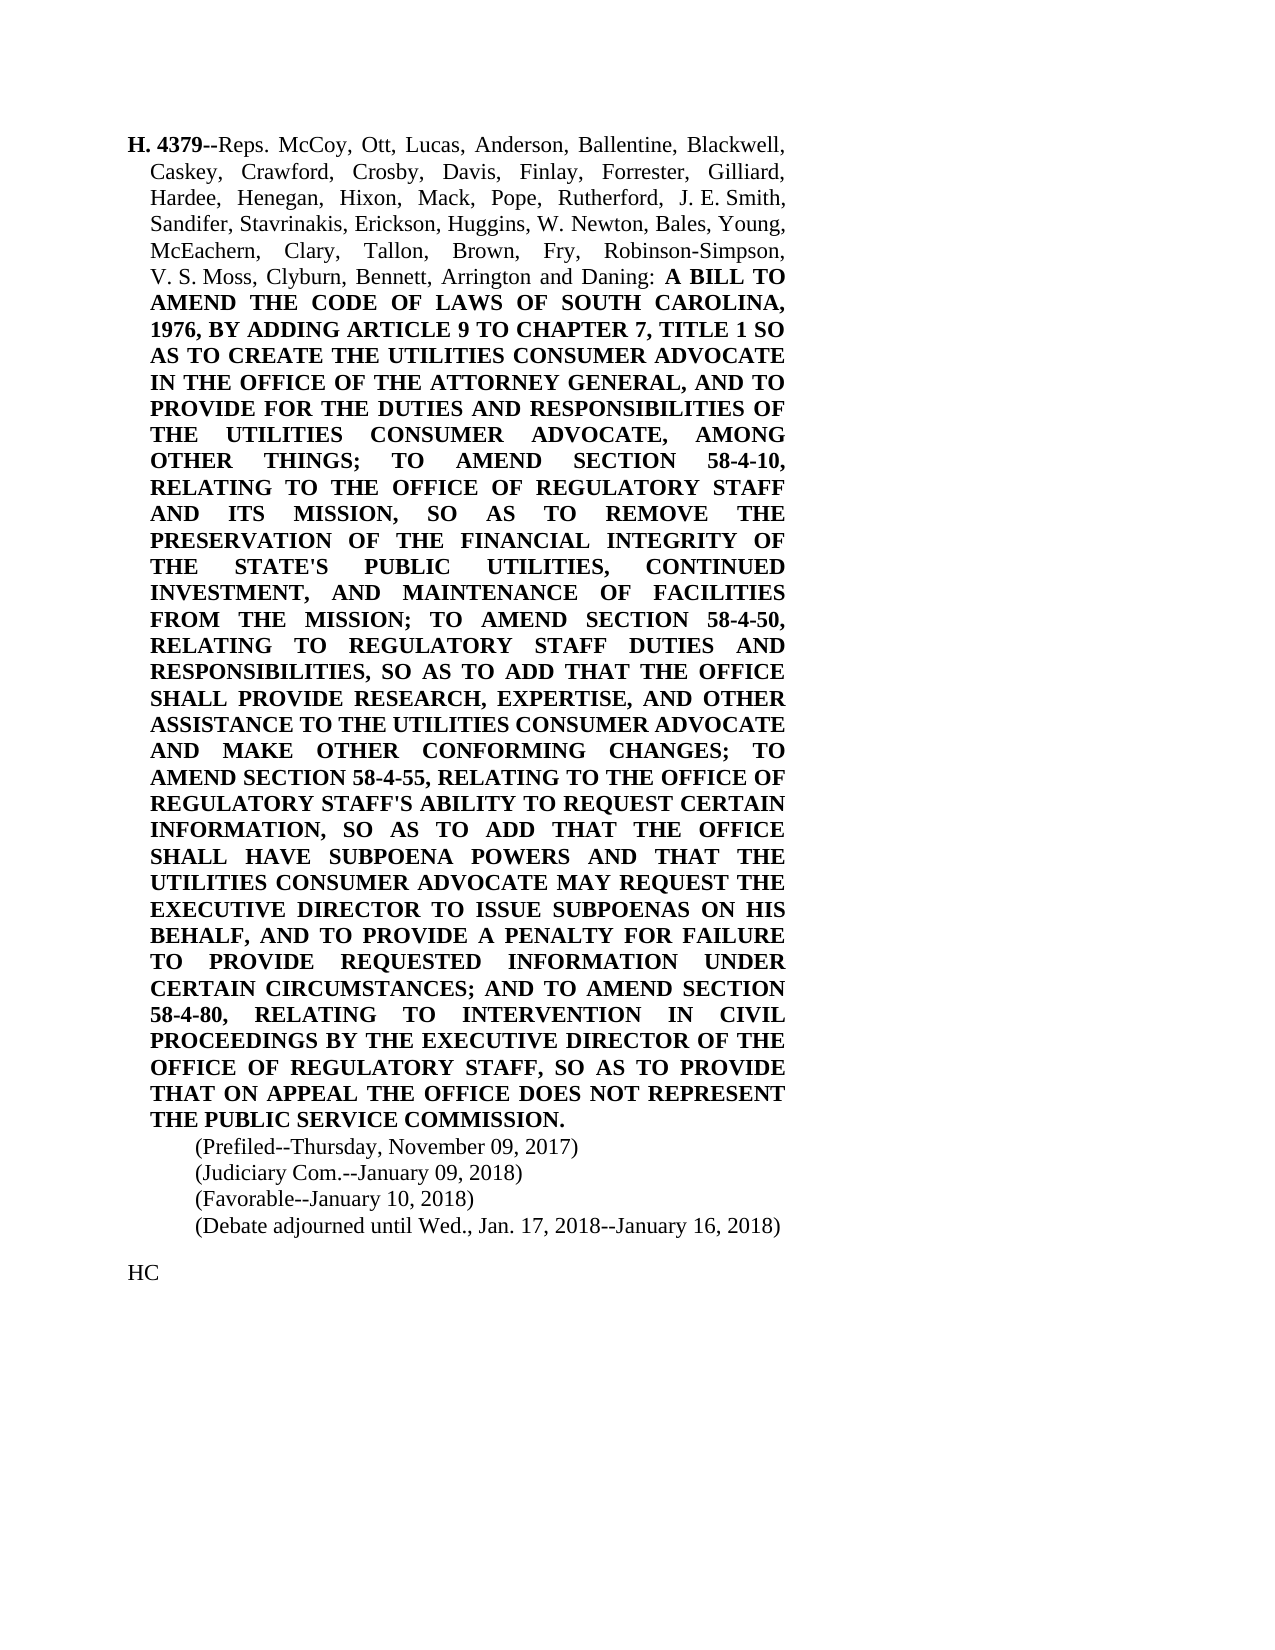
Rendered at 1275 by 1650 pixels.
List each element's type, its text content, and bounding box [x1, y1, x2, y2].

text H. 4379--Reps. McCoy, Ott, Lucas, Anderson, Ballentine, Blackwell, Caskey, Crawford, Crosby, Davis, Finlay, Forrester, Gilliard, Hardee, Henegan, Hixon, Mack, Pope, Rutherford, J. E. Smith, Sandifer, Stavrinakis, Erickson, Huggins, W. Newton, Bales, Young, McEachern, Clary, Tallon, Brown, Fry, Robinson-Simpson, V. S. Moss, Clyburn, Bennett, Arrington and Daning: A BILL TO AMEND THE CODE OF LAWS OF SOUTH CAROLINA, 1976, BY ADDING ARTICLE 9 TO CHAPTER 7, TITLE 1 SO AS TO CREATE THE UTILITIES CONSUMER ADVOCATE IN THE OFFICE OF THE ATTORNEY GENERAL, AND TO PROVIDE FOR THE DUTIES AND RESPONSIBILITIES OF THE UTILITIES CONSUMER ADVOCATE, AMONG OTHER THINGS; TO AMEND SECTION 58-4-10, RELATING TO THE OFFICE OF REGULATORY STAFF AND ITS MISSION, SO AS TO REMOVE THE PRESERVATION OF THE FINANCIAL INTEGRITY OF THE STATE'S PUBLIC UTILITIES, CONTINUED INVESTMENT, AND MAINTENANCE OF FACILITIES FROM THE MISSION; TO AMEND SECTION 58-4-50, RELATING TO REGULATORY STAFF DUTIES AND RESPONSIBILITIES, SO AS TO ADD THAT THE OFFICE SHALL PROVIDE RESEARCH, EXPERTISE, AND OTHER ASSISTANCE TO THE UTILITIES CONSUMER ADVOCATE AND MAKE OTHER CONFORMING CHANGES; TO AMEND SECTION 58-4-55, RELATING TO THE OFFICE OF REGULATORY STAFF'S ABILITY TO REQUEST CERTAIN INFORMATION, SO AS TO ADD THAT THE OFFICE SHALL HAVE SUBPOENA POWERS AND THAT THE UTILITIES CONSUMER ADVOCATE MAY REQUEST THE EXECUTIVE DIRECTOR TO ISSUE SUBPOENAS ON HIS BEHALF, AND TO PROVIDE A PENALTY FOR FAILURE TO PROVIDE REQUESTED INFORMATION UNDER CERTAIN CIRCUMSTANCES; AND TO AMEND SECTION 58-4-80, RELATING TO INTERVENTION IN CIVIL PROCEEDINGS BY THE EXECUTIVE DIRECTOR OF THE OFFICE OF REGULATORY STAFF, SO AS TO PROVIDE THAT ON APPEAL THE OFFICE DOES NOT REPRESENT THE PUBLIC SERVICE COMMISSION. [127, 131, 786, 1133]
text (Debate adjourned until Wed., Jan. 17, 2018--January 16, 2018) [195, 1212, 786, 1238]
text (Judiciary Com.--January 09, 2018) [195, 1159, 786, 1186]
text (Prefiled--Thursday, November 09, 2017) [195, 1133, 786, 1159]
text (Favorable--January 10, 2018) [195, 1186, 786, 1212]
